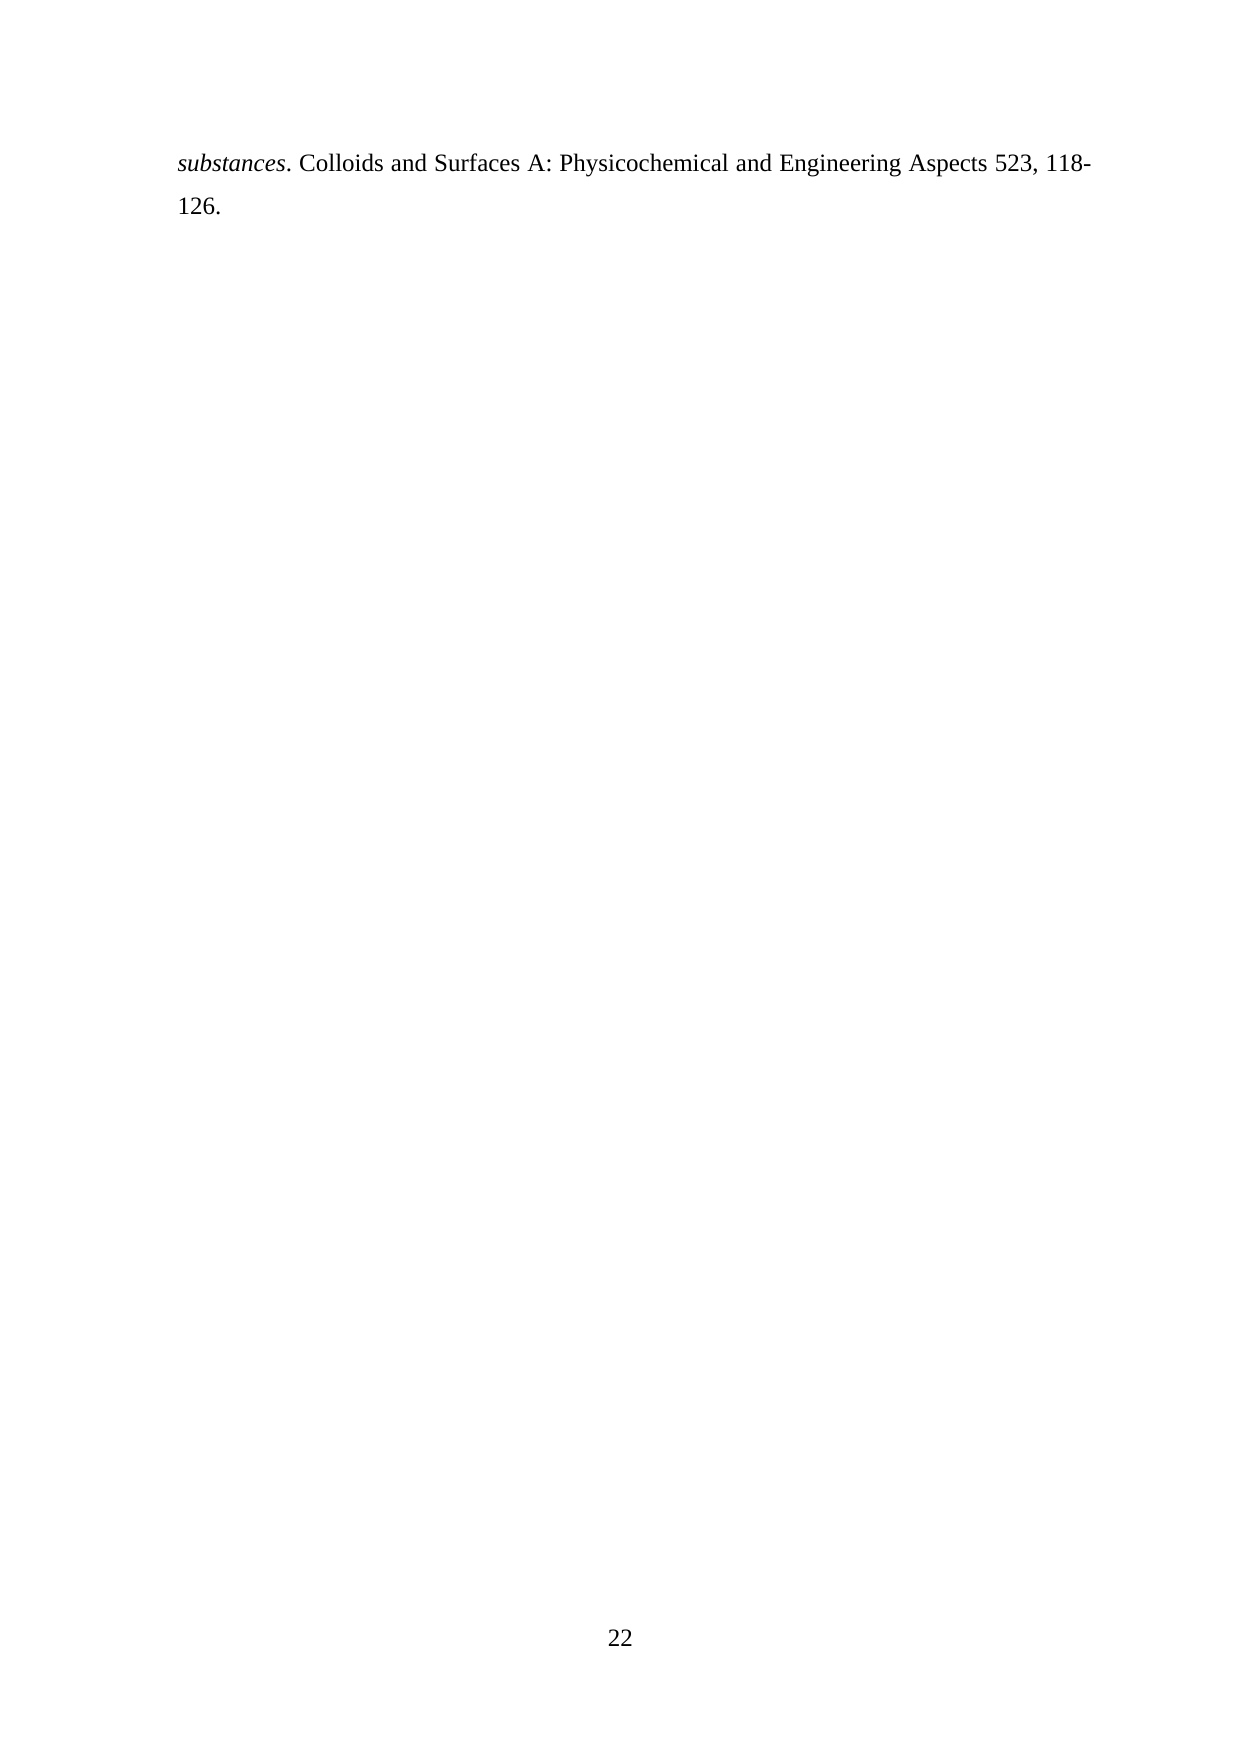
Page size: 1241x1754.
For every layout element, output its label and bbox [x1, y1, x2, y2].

text [148, 148, 1092, 219]
